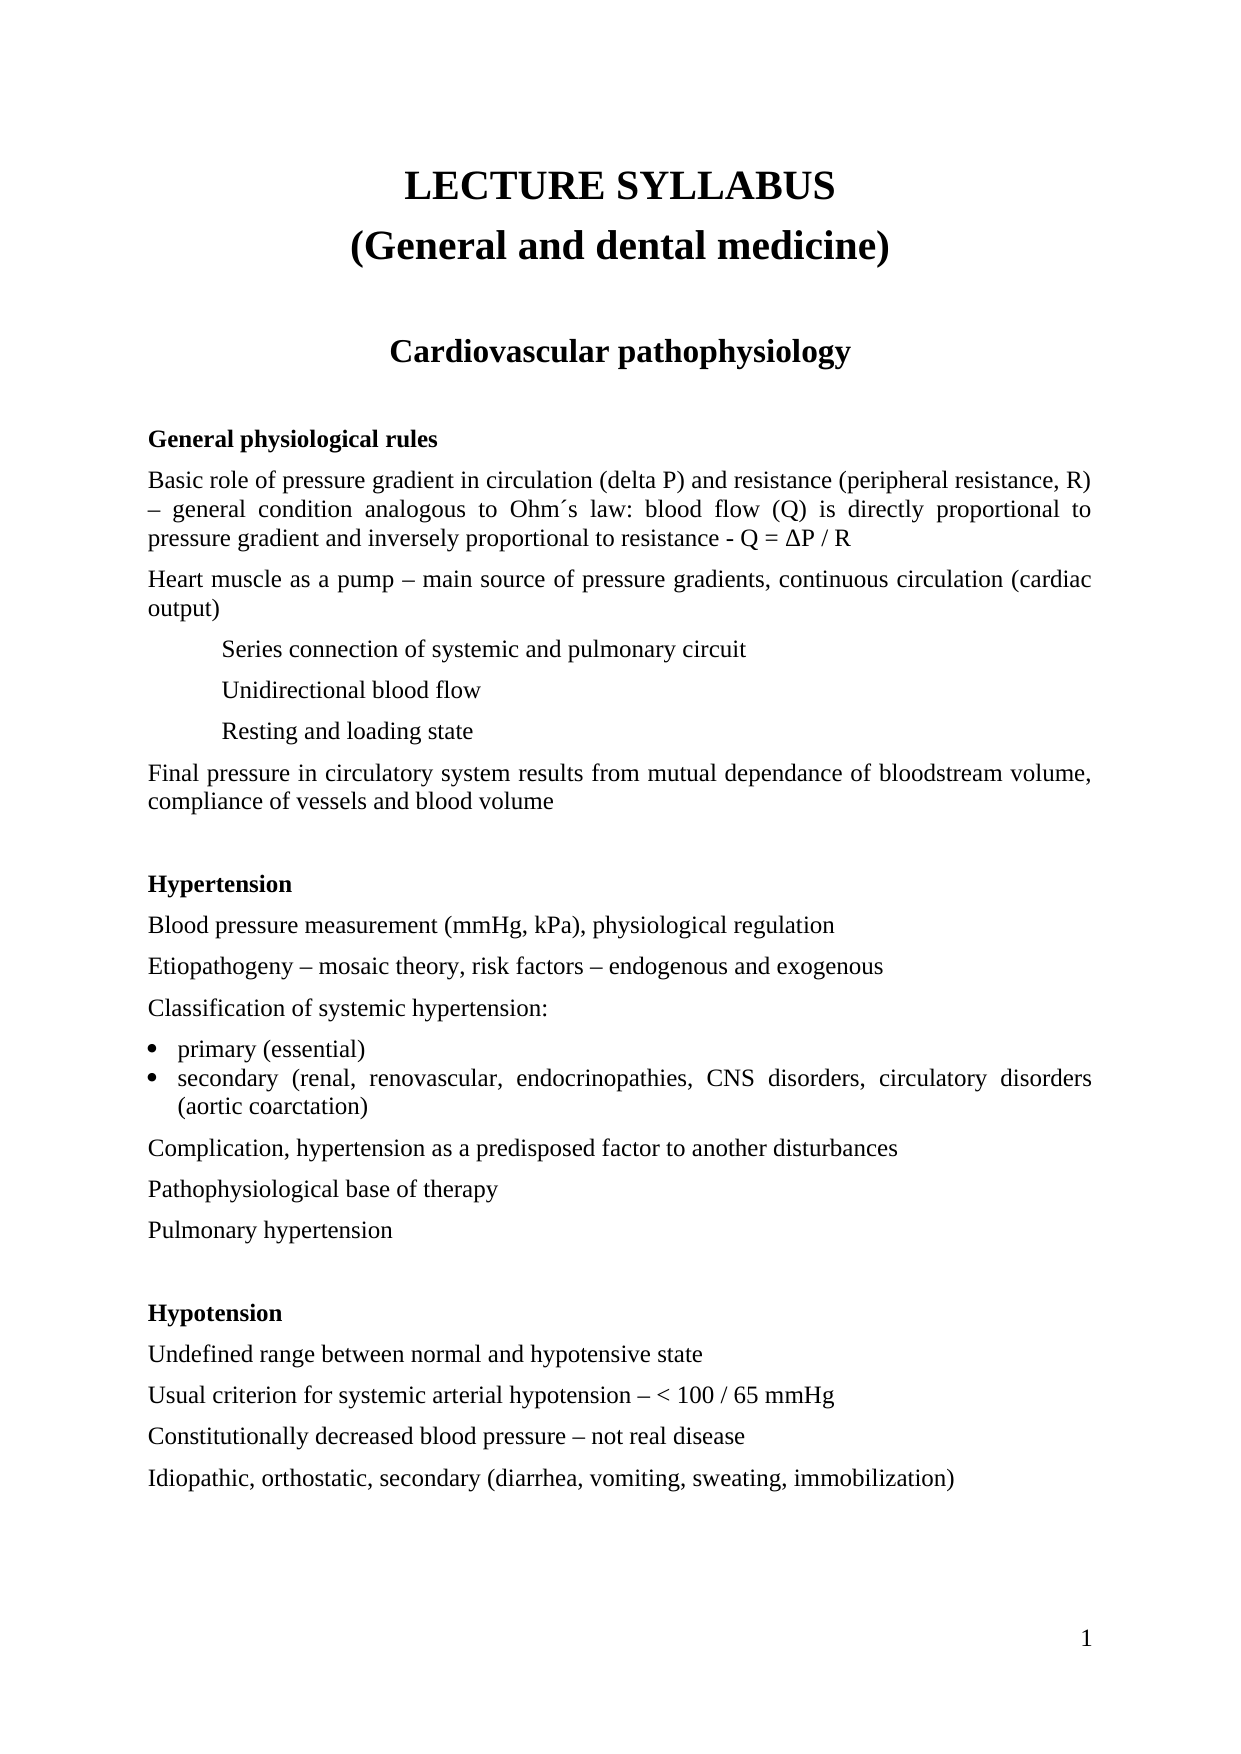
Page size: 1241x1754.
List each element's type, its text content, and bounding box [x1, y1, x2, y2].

text Blood pressure measurement (mmHg, kPa), physiological regulation [148, 910, 1093, 939]
text Cardiovascular pathophysiology [148, 332, 1093, 370]
text Undefined range between normal and hypotensive state [148, 1339, 1093, 1368]
text Final pressure in circulatory system results from mutual dependance of bloodstream volume, compliance of vessels and blood volume [148, 758, 1093, 815]
text Constitutionally decreased blood pressure – not real disease [148, 1421, 1093, 1450]
text Pathophysiological base of therapy [148, 1174, 1093, 1203]
text Basic role of pressure gradient in circulation (delta P) and resistance (peripheral resistance, R) – general condition analogous to Ohm´s law: blood flow (Q) is directly proportional to pressure gradient and inversely proportional to resistance - Q = ΔP / R [148, 465, 1093, 551]
text Series connection of systemic and pulmonary circuit [148, 634, 1093, 663]
text LECTURE SYLLABUS [148, 160, 1093, 208]
list secondary (renal, renovascular, endocrinopathies, CNS disorders, circulatory disorders (aortic coarctation) [148, 1063, 1093, 1120]
text Hypotension [148, 1298, 1093, 1326]
text Hypertension [148, 869, 1093, 898]
text Resting and loading state [148, 716, 1093, 745]
text Pulmonary hypertension [148, 1215, 1093, 1244]
text Heart muscle as a pump – main source of pressure gradients, continuous circulation (cardiac output) [148, 564, 1093, 621]
text Idiopathic, orthostatic, secondary (diarrhea, vomiting, sweating, immobilization) [148, 1463, 1093, 1491]
text Unidirectional blood flow [148, 675, 1093, 704]
list primary (essential) [148, 1034, 1093, 1063]
text Usual criterion for systemic arterial hypotension – < 100 / 65 mmHg [148, 1380, 1093, 1409]
text General physiological rules [148, 424, 1093, 453]
text Etiopathogeny – mosaic theory, risk factors – endogenous and exogenous [148, 951, 1093, 980]
text Classification of systemic hypertension: [148, 993, 1093, 1021]
text Complication, hypertension as a predisposed factor to another disturbances [148, 1133, 1093, 1161]
text (General and dental medicine) [148, 221, 1093, 268]
